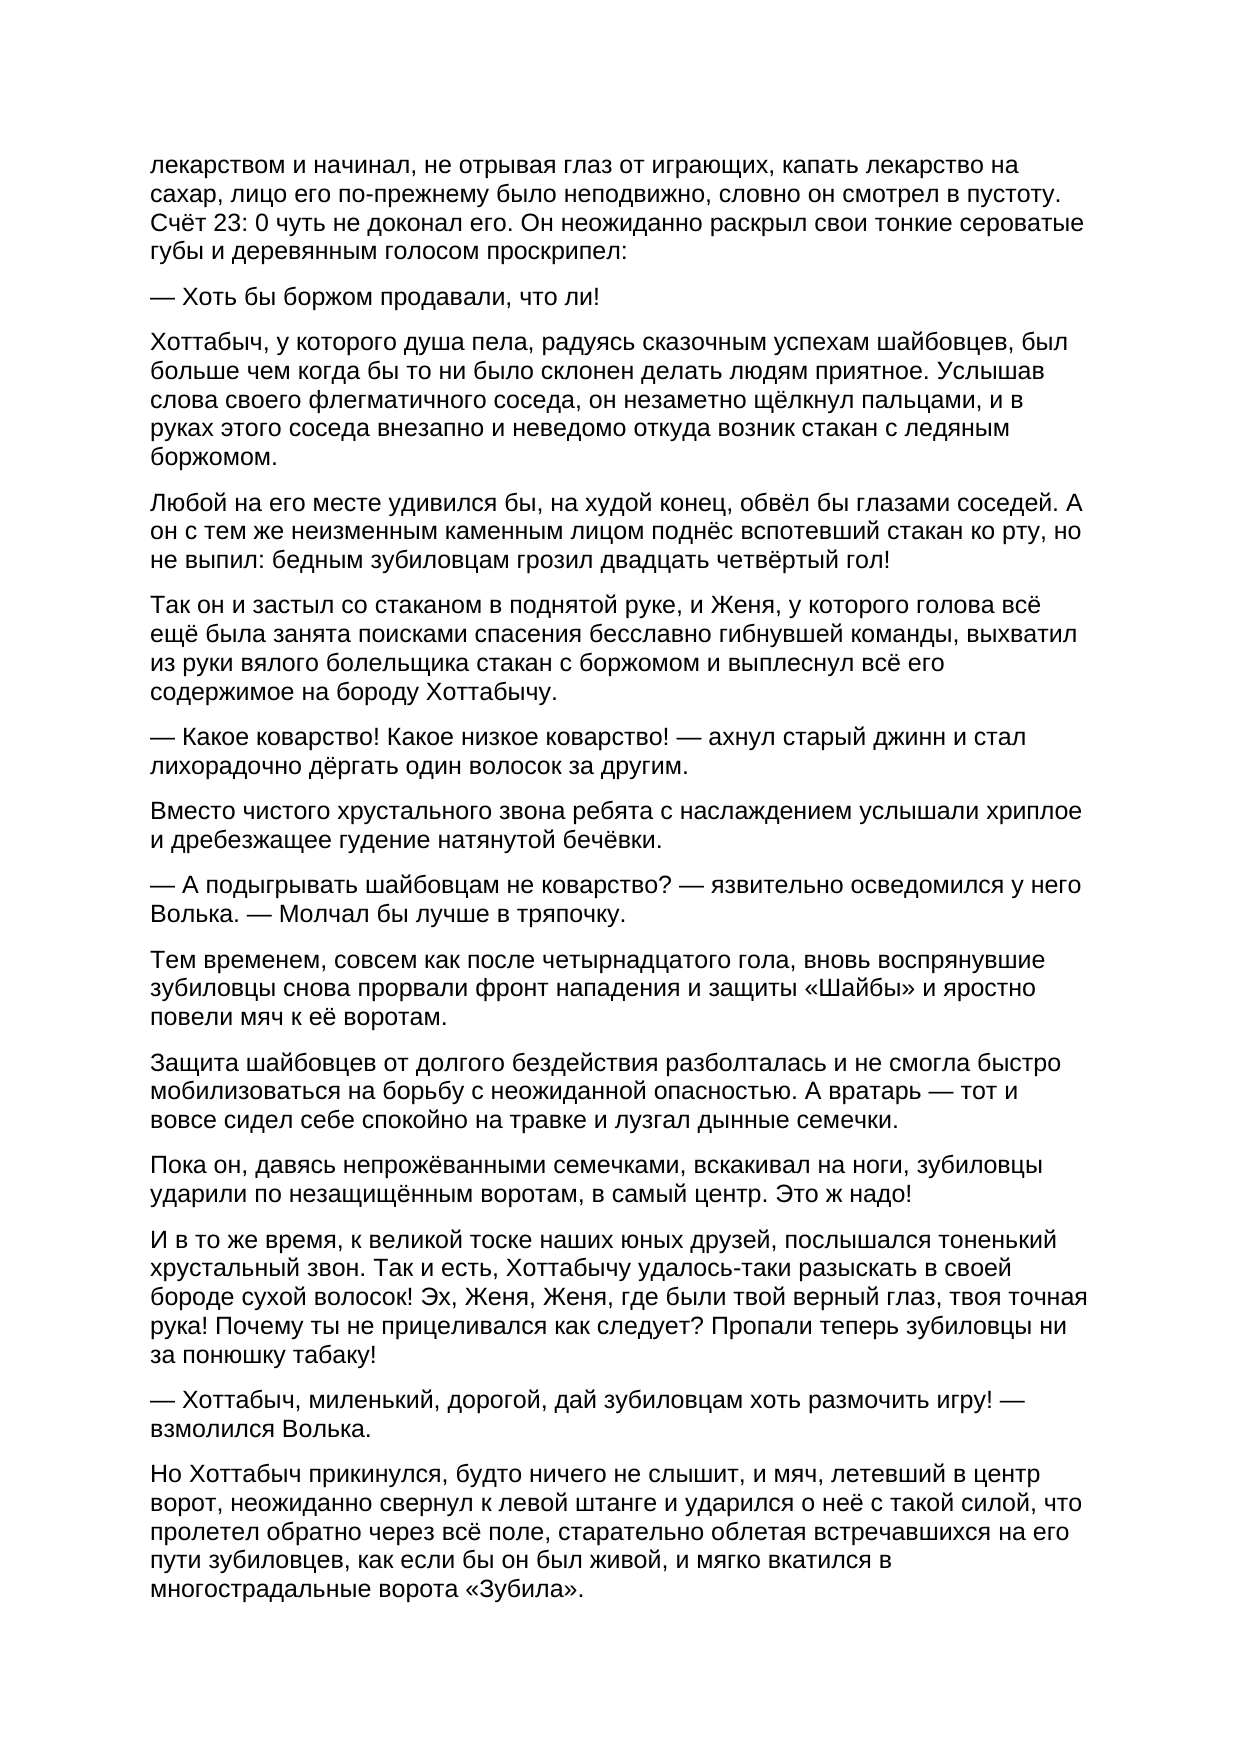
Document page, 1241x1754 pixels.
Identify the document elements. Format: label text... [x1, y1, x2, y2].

text Но Хоттабыч прикинулся, будто ничего не слышит, и мяч, летевший в центр ворот, неожиданно свернул к левой штанге и ударился о неё с такой силой, что пролетел обратно через всё поле, старательно облетая встречавшихся на его пути зубиловцев, как если бы он был живой, и мягко вкатился в многострадальные ворота «Зубила». [150, 1459, 1090, 1603]
text Любой на его месте удивился бы, на худой конец, обвёл бы глазами соседей. А он с тем же неизменным каменным лицом поднёс вспотевший стакан ко рту, но не выпил: бедным зубиловцам грозил двадцать четвёртый гол! [150, 487, 1090, 574]
text И в то же время, к великой тоске наших юных друзей, послышался тоненький хрустальный звон. Так и есть, Хоттабычу удалось-таки разыскать в своей бороде сухой волосок! Эх, Женя, Женя, где были твой верный глаз, твоя точная рука! Почему ты не прицеливался как следует? Пропали теперь зубиловцы ни за понюшку табаку! [150, 1224, 1090, 1368]
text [150, 150, 1090, 265]
text — Хоттабыч, миленький, дорогой, дай зубиловцам хоть размочить игру! — взмолился Волька. [150, 1385, 1090, 1442]
text Вместо чистого хрустального звона ребята с наслаждением услышали хриплое и дребезжащее гудение натянутой бечёвки. [150, 796, 1090, 854]
text — Какое коварство! Какое низкое коварство! — ахнул старый джинн и стал лихорадочно дёргать один волосок за другим. [150, 722, 1090, 779]
text Тем временем, совсем как после четырнадцатого гола, вновь воспрянувшие зубиловцы снова прорвали фронт нападения и защиты «Шайбы» и яростно повели мяч к её воротам. [150, 944, 1090, 1031]
text Пока он, давясь непрожёванными семечками, вскакивал на ноги, зубиловцы ударили по незащищённым воротам, в самый центр. Это ж надо! [150, 1150, 1090, 1208]
text Защита шайбовцев от долгого бездействия разболталась и не смогла быстро мобилизоваться на борьбу с неожиданной опасностью. А вратарь — тот и вовсе сидел себе спокойно на травке и лузгал дынные семечки. [150, 1047, 1090, 1134]
text Хоттабыч, у которого душа пела, радуясь сказочным успехам шайбовцев, был больше чем когда бы то ни было склонен делать людям приятное. Услышав слова своего флегматичного соседа, он незаметно щёлкнул пальцами, и в руках этого соседа внезапно и неведомо откуда возник стакан с ледяным боржомом. [150, 327, 1090, 471]
text — Хоть бы боржом продавали, что ли! [150, 282, 1090, 310]
text Так он и застыл со стаканом в поднятой руке, и Женя, у которого голова всё ещё была занята поисками спасения бесславно гибнувшей команды, выхватил из руки вялого болельщика стакан с боржомом и выплеснул всё его содержимое на бороду Хоттабычу. [150, 590, 1090, 705]
text — А подыгрывать шайбовцам не коварство? — язвительно осведомился у него Волька. — Молчал бы лучше в тряпочку. [150, 870, 1090, 928]
